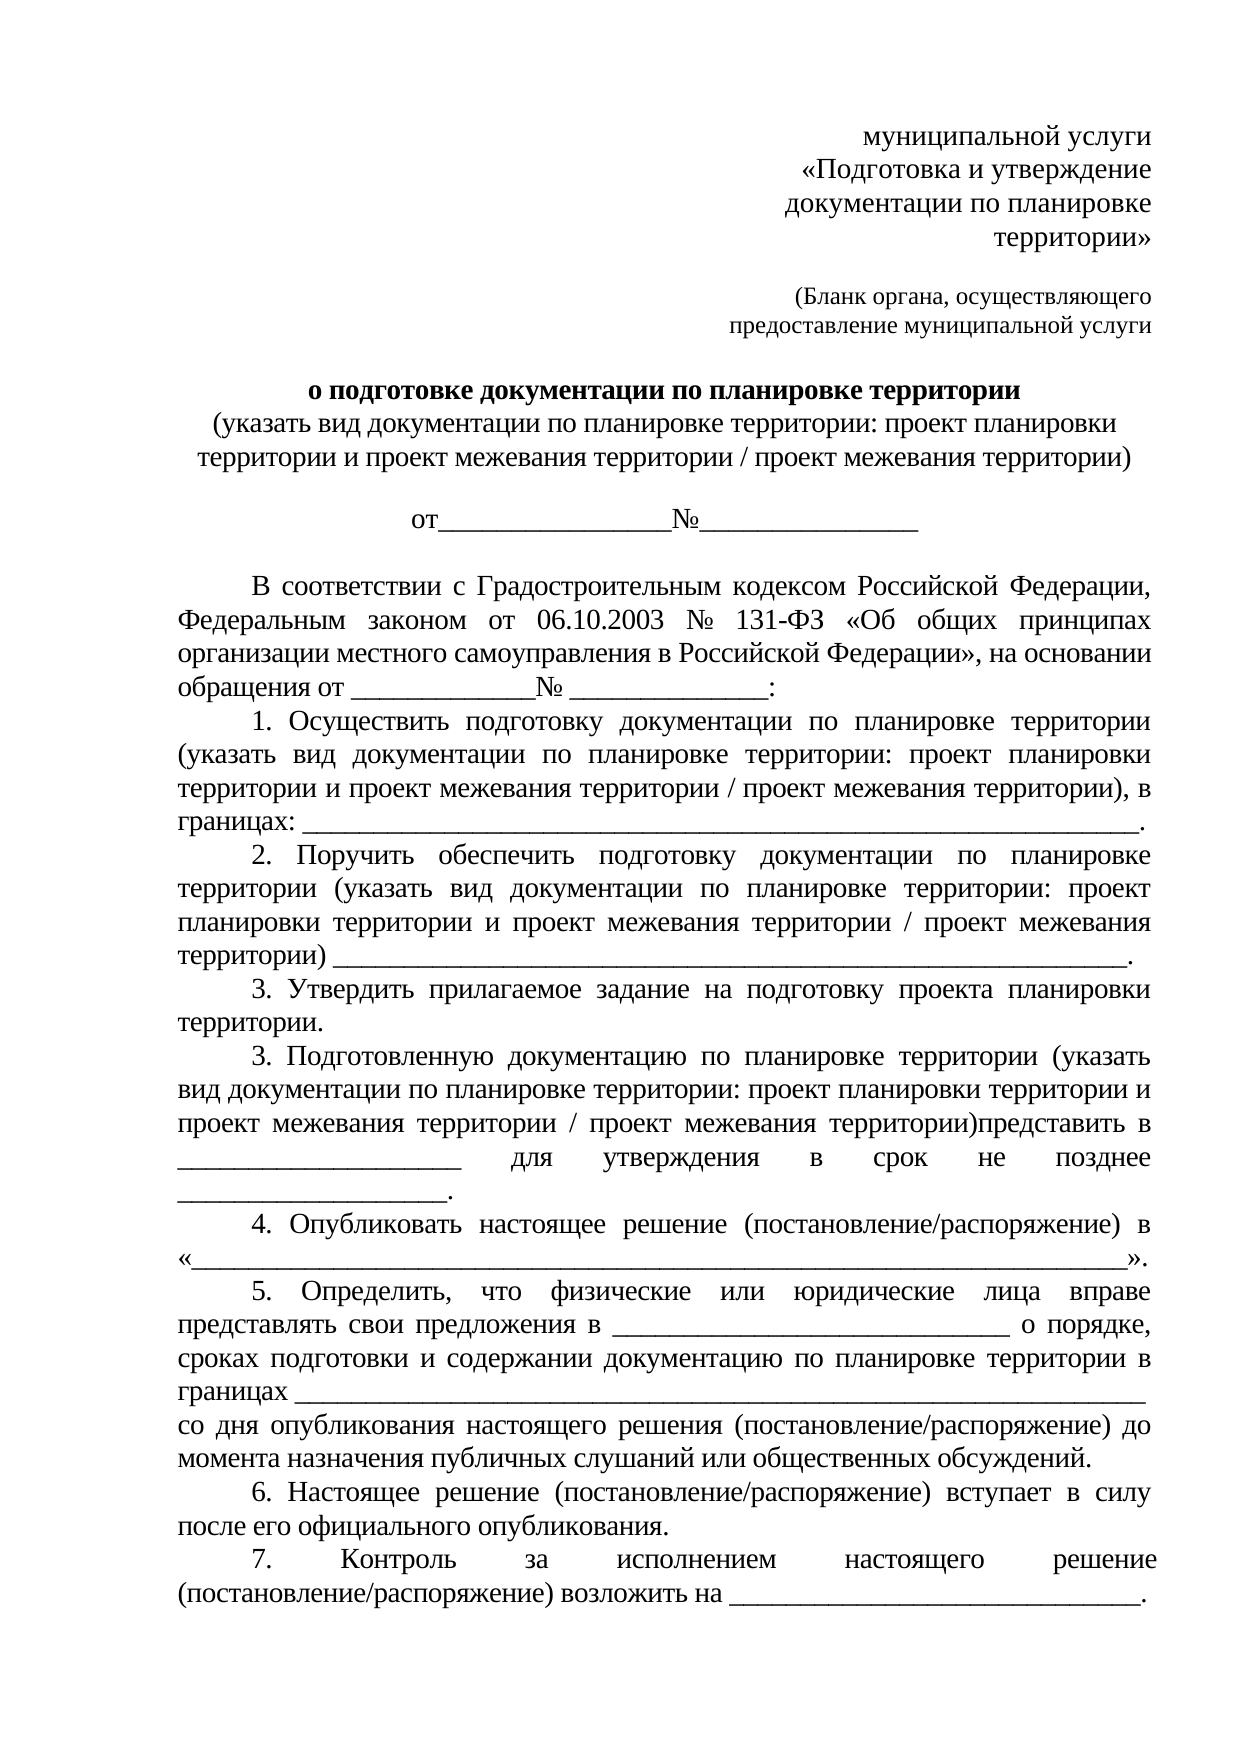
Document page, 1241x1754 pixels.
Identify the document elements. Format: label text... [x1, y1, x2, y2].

text 6. Настоящее решение (постановление/распоряжение) вступает в силу после его официального опубликования. [177, 1474, 1152, 1541]
text 5. Определить, что физические или юридические лица вправе представлять свои предложения в ____________________________ о порядке, сроках подготовки и содержании документацию по планировке территории в границах ____________________________________________________________ [177, 1273, 1152, 1407]
text В соответствии с Градостроительным кодексом Российской Федерации, Федеральным законом от 06.10.2003 № 131-ФЗ «Об общих принципах организации местного самоуправления в Российской Федерации», на основании обращения от _____________№ ______________: [177, 568, 1152, 703]
text 2. Поручить обеспечить подготовку документации по планировке территории (указать вид документации по планировке территории: проект планировки территории и проект межевания территории / проект межевания территории) ________________________________________________________. [177, 837, 1152, 971]
text 7. Контроль за исполнением настоящего решение (постановление/распоряжение) возложить на _____________________________. [177, 1541, 1158, 1608]
text 1. Осуществить подготовку документации по планировке территории (указать вид документации по планировке территории: проект планировки территории и проект межевания территории / проект межевания территории), в границах: ___________________________________________________________. [177, 703, 1152, 837]
text о подготовке документации по планировке территории [177, 372, 1152, 406]
text 3. Подготовленную документацию по планировке территории (указать вид документации по планировке территории: проект планировки территории и проект межевания территории / проект межевания территории)представить в ____________________ для утверждения в срок не позднее ___________________. [177, 1038, 1152, 1206]
text 3. Утвердить прилагаемое задание на подготовку проекта планировки территории. [177, 971, 1152, 1038]
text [738, 118, 1152, 252]
text от________________№_______________ [177, 501, 1152, 535]
text (Бланк органа, осуществляющего предоставление муниципальной услуги [177, 281, 1152, 338]
text 4. Опубликовать настоящее решение (постановление/распоряжение) в «__________________________________________________________________». [177, 1206, 1152, 1273]
text (указать вид документации по планировке территории: проект планировки территории и проект межевания территории / проект межевания территории) [177, 406, 1152, 473]
text со дня опубликования настоящего решения (постановление/распоряжение) до момента назначения публичных слушаний или общественных обсуждений. [177, 1407, 1152, 1474]
